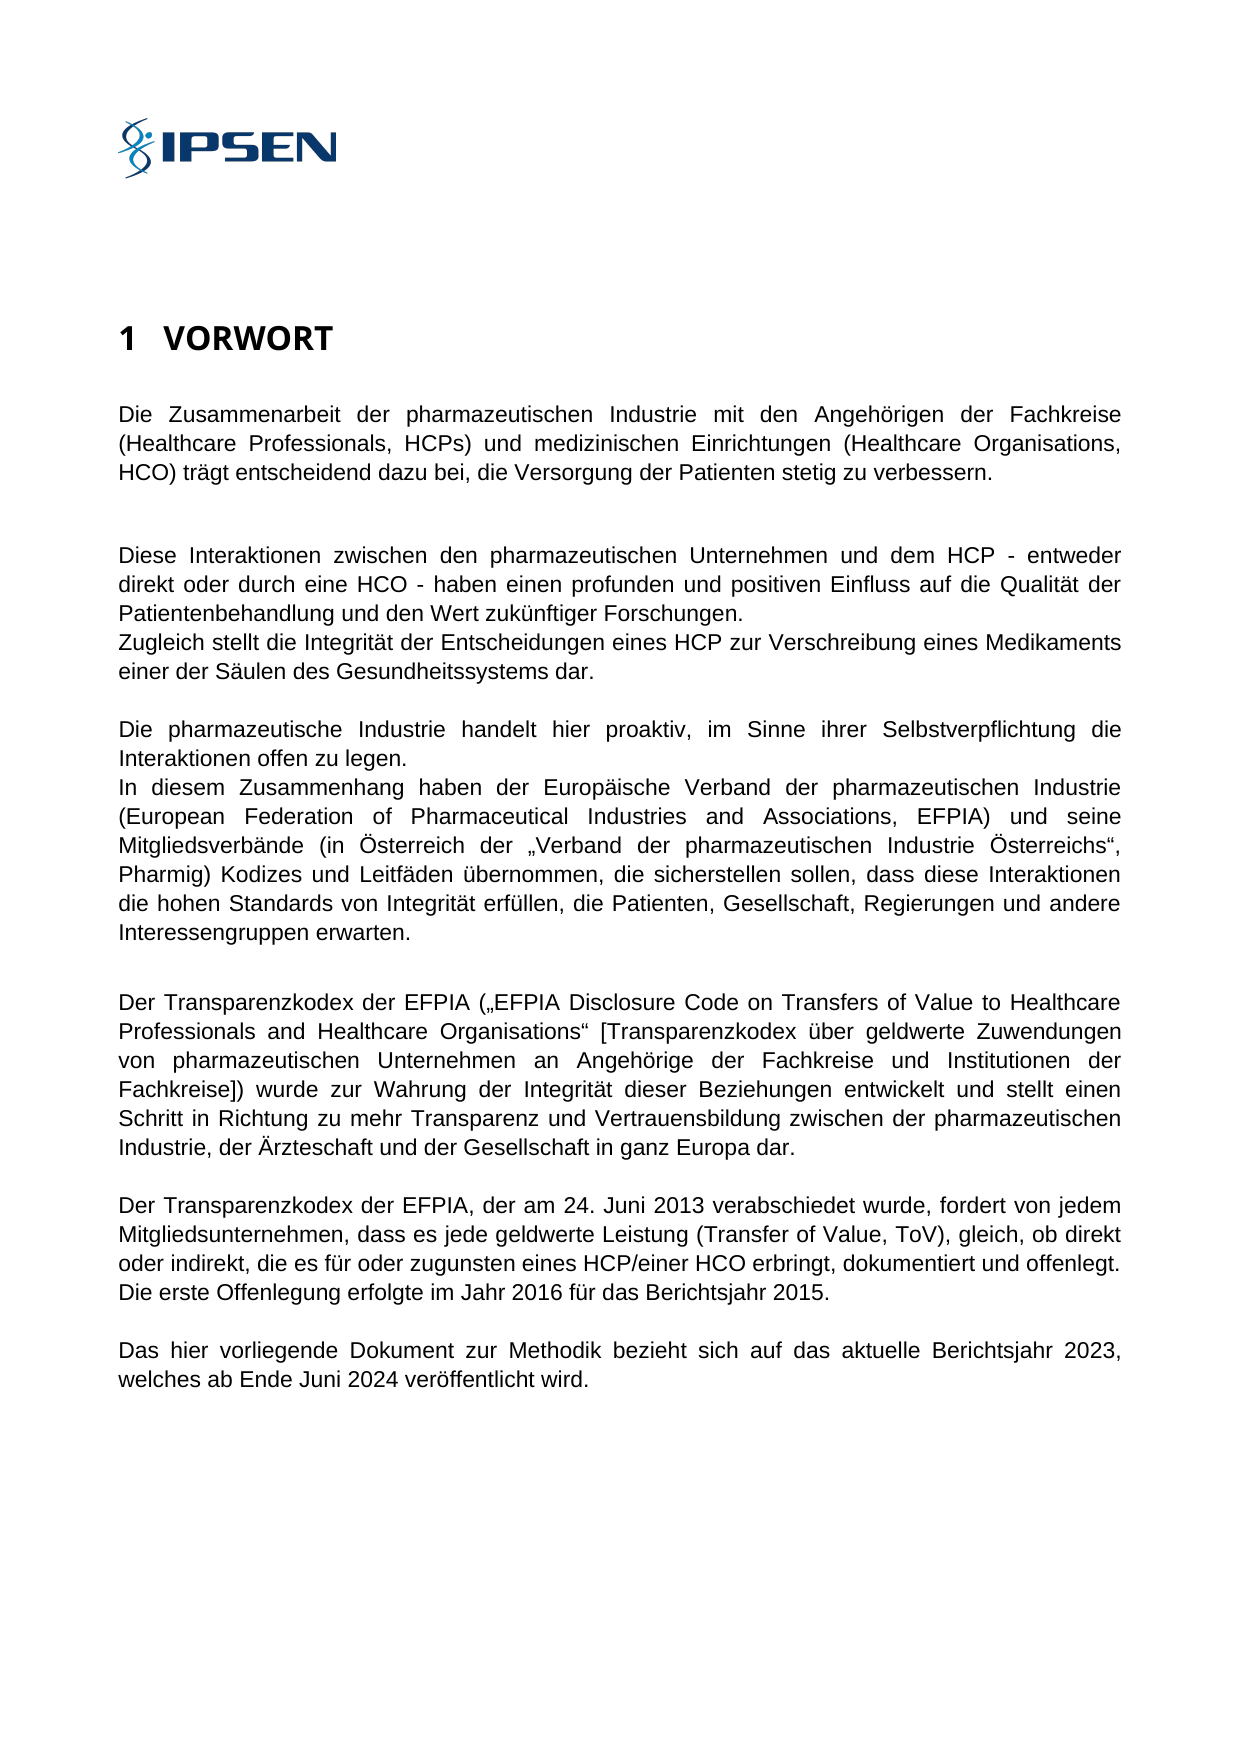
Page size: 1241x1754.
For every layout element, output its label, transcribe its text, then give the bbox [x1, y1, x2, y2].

text Das hier vorliegende Dokument zur Methodik bezieht sich auf das aktuelle Berichtsjahr 2023, welches ab Ende Juni 2024 veröffentlicht wird. [118, 1337, 1122, 1392]
text Die erste Offenlegung erfolgte im Jahr 2016 für das Berichtsjahr 2015. [118, 1279, 1122, 1305]
text In diesem Zusammenhang haben der Europäische Verband der pharmazeutischen Industrie (European Federation of Pharmaceutical Industries and Associations, EFPIA) und seine Mitgliedsverbände (in Österreich der „Verband der pharmazeutischen Industrie Österreichs“, Pharmig) Kodizes und Leitfäden übernommen, die sicherstellen sollen, dass diese Interaktionen die hohen Standards von Integrität erfüllen, die Patienten, Gesellschaft, Regierungen und andere Interessengruppen erwarten. [118, 774, 1122, 945]
text Die pharmazeutische Industrie handelt hier proaktiv, im Sinne ihrer Selbstverpflichtung die Interaktionen offen zu legen. [118, 716, 1122, 771]
text Diese Interaktionen zwischen den pharmazeutischen Unternehmen und dem HCP - entweder direkt oder durch eine HCO - haben einen profunden und positiven Einfluss auf die Qualität der Patientenbehandlung und den Wert zukünftiger Forschungen. [118, 542, 1122, 626]
text Zugleich stellt die Integrität der Entscheidungen eines HCP zur Verschreibung eines Medikaments einer der Säulen des Gesundheitssystems dar. [118, 629, 1122, 684]
text Der Transparenzkodex der EFPIA, der am 24. Juni 2013 verabschiedet wurde, fordert von jedem Mitgliedsunternehmen, dass es jede geldwerte Leistung (Transfer of Value, ToV), gleich, ob direkt oder indirekt, die es für oder zugunsten eines HCP/einer HCO erbringt, dokumentiert und offenlegt. [118, 1192, 1122, 1276]
text Die Zusammenarbeit der pharmazeutischen Industrie mit den Angehörigen der Fachkreise (Healthcare Professionals, HCPs) und medizinischen Einrichtungen (Healthcare Organisations, HCO) trägt entscheidend dazu bei, die Versorgung der Patienten stetig zu verbessern. [118, 401, 1122, 486]
text Der Transparenzkodex der EFPIA („EFPIA Disclosure Code on Transfers of Value to Healthcare Professionals and Healthcare Organisations“ [Transparenzkodex über geldwerte Zuwendungen von pharmazeutischen Unternehmen an Angehörige der Fachkreise und Institutionen der Fachkreise]) wurde zur Wahrung der Integrität dieser Beziehungen entwickelt und stellt einen Schritt in Richtung zu mehr Transparenz und Vertrauensbildung zwischen der pharmazeutischen Industrie, der Ärzteschaft und der Gesellschaft in ganz Europa dar. [118, 989, 1122, 1160]
subtitle VORWORT [118, 314, 1122, 360]
picture [118, 118, 336, 179]
